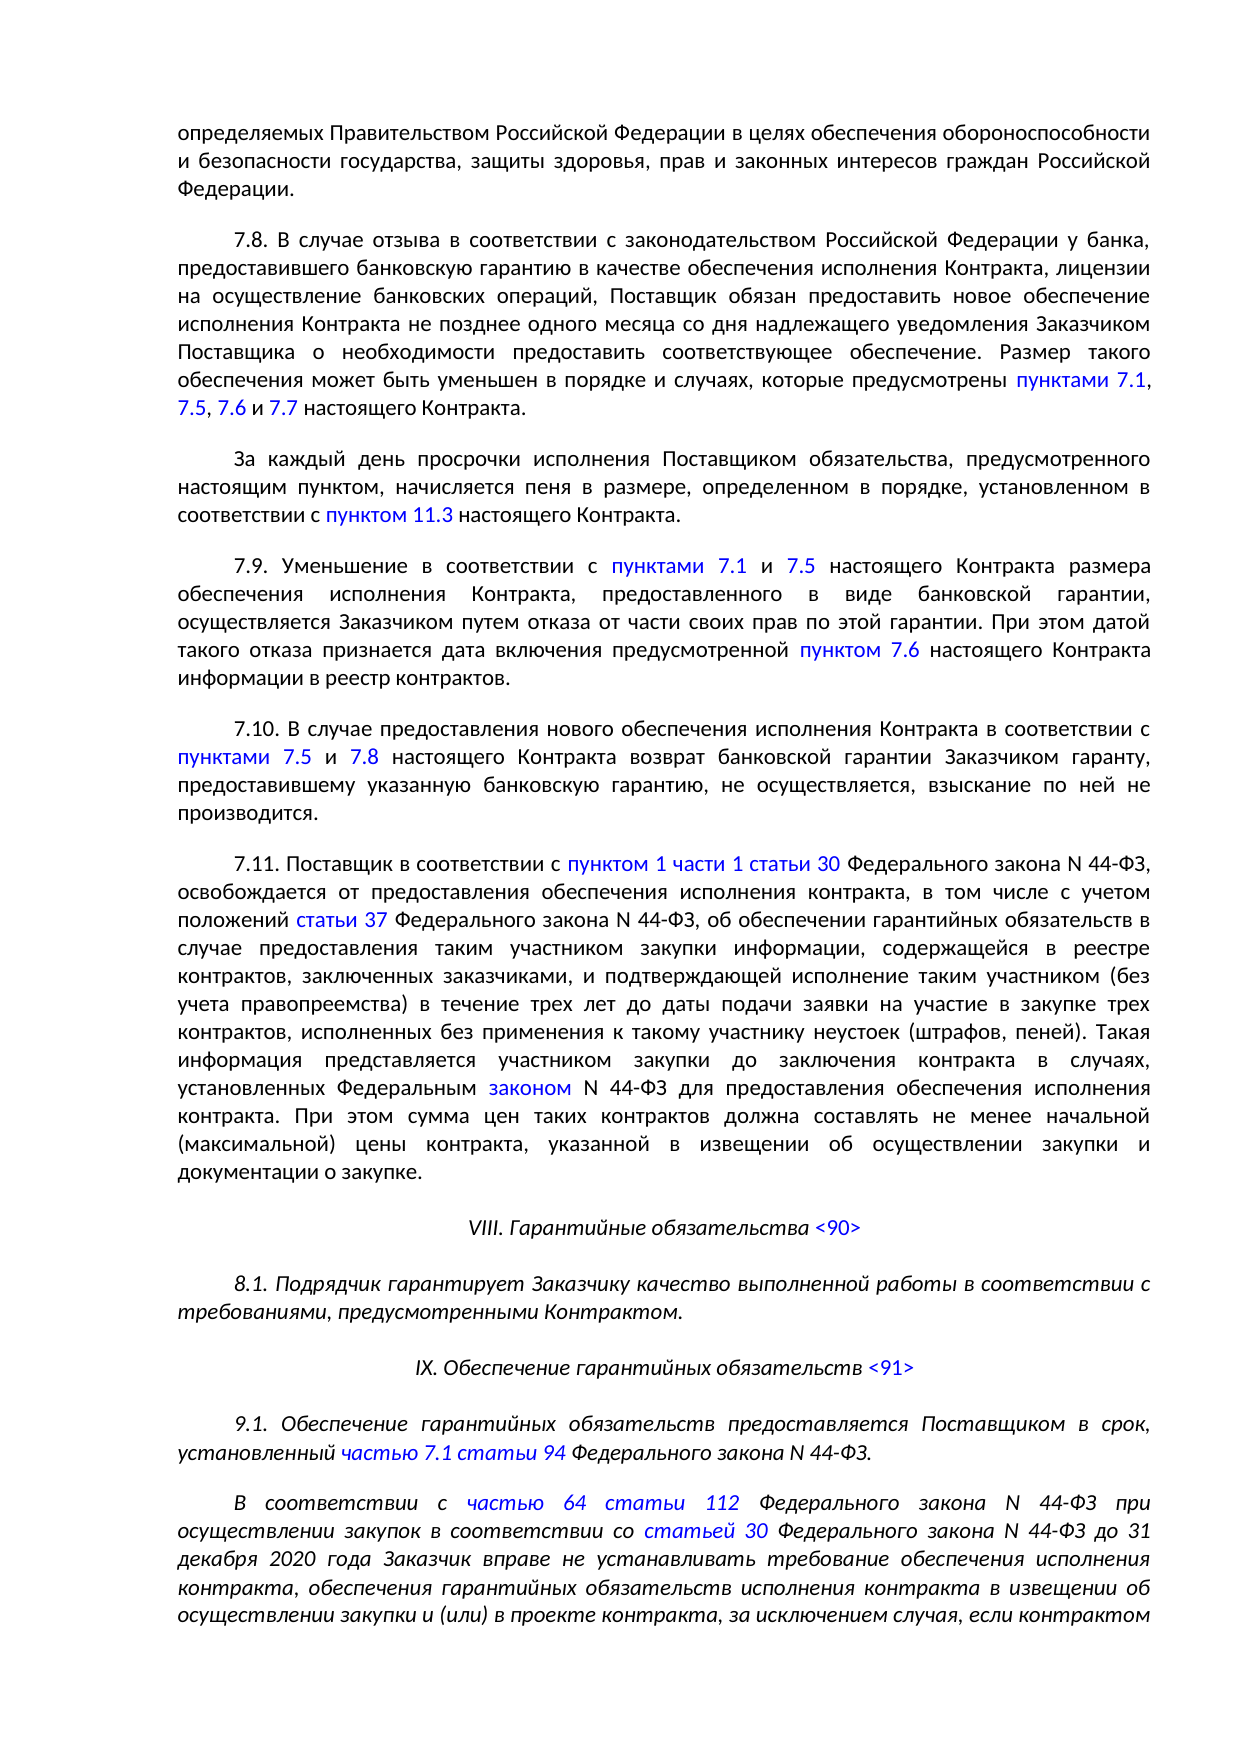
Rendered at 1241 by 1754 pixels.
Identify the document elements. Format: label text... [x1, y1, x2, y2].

text IX. Обеспечение гарантийных обязательств <91> [177, 1353, 1152, 1382]
text 7.9. Уменьшение в соответствии с пунктами 7.1 и 7.5 настоящего Контракта размера обеспечения исполнения Контракта, предоставленного в виде банковской гарантии, осуществляется Заказчиком путем отказа от части своих прав по этой гарантии. При этом датой такого отказа признается дата включения предусмотренной пунктом 7.6 настоящего Контракта информации в реестр контрактов. [177, 551, 1152, 691]
text За каждый день просрочки исполнения Поставщиком обязательства, предусмотренного настоящим пунктом, начисляется пеня в размере, определенном в порядке, установленном в соответствии с пунктом 11.3 настоящего Контракта. [177, 444, 1152, 528]
text 8.1. Подрядчик гарантирует Заказчику качество выполненной работы в соответствии с требованиями, предусмотренными Контрактом. [177, 1269, 1152, 1326]
text VIII. Гарантийные обязательства <90> [177, 1213, 1152, 1241]
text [177, 1488, 1152, 1629]
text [177, 118, 1152, 202]
text 7.11. Поставщик в соответствии с пунктом 1 части 1 статьи 30 Федерального закона N 44-ФЗ, освобождается от предоставления обеспечения исполнения контракта, в том числе с учетом положений статьи 37 Федерального закона N 44-ФЗ, об обеспечении гарантийных обязательств в случае предоставления таким участником закупки информации, содержащейся в реестре контрактов, заключенных заказчиками, и подтверждающей исполнение таким участником (без учета правопреемства) в течение трех лет до даты подачи заявки на участие в закупке трех контрактов, исполненных без применения к такому участнику неустоек (штрафов, пеней). Такая информация представляется участником закупки до заключения контракта в случаях, установленных Федеральным законом N 44-ФЗ для предоставления обеспечения исполнения контракта. При этом сумма цен таких контрактов должна составлять не менее начальной (максимальной) цены контракта, указанной в извещении об осуществлении закупки и документации о закупке. [177, 849, 1152, 1185]
text 9.1. Обеспечение гарантийных обязательств предоставляется Поставщиком в срок, установленный частью 7.1 статьи 94 Федерального закона N 44-ФЗ. [177, 1409, 1152, 1466]
text 7.8. В случае отзыва в соответствии с законодательством Российской Федерации у банка, предоставившего банковскую гарантию в качестве обеспечения исполнения Контракта, лицензии на осуществление банковских операций, Поставщик обязан предоставить новое обеспечение исполнения Контракта не позднее одного месяца со дня надлежащего уведомления Заказчиком Поставщика о необходимости предоставить соответствующее обеспечение. Размер такого обеспечения может быть уменьшен в порядке и случаях, которые предусмотрены пунктами 7.1, 7.5, 7.6 и 7.7 настоящего Контракта. [177, 225, 1152, 421]
text 7.10. В случае предоставления нового обеспечения исполнения Контракта в соответствии с пунктами 7.5 и 7.8 настоящего Контракта возврат банковской гарантии Заказчиком гаранту, предоставившему указанную банковскую гарантию, не осуществляется, взыскание по ней не производится. [177, 714, 1152, 826]
